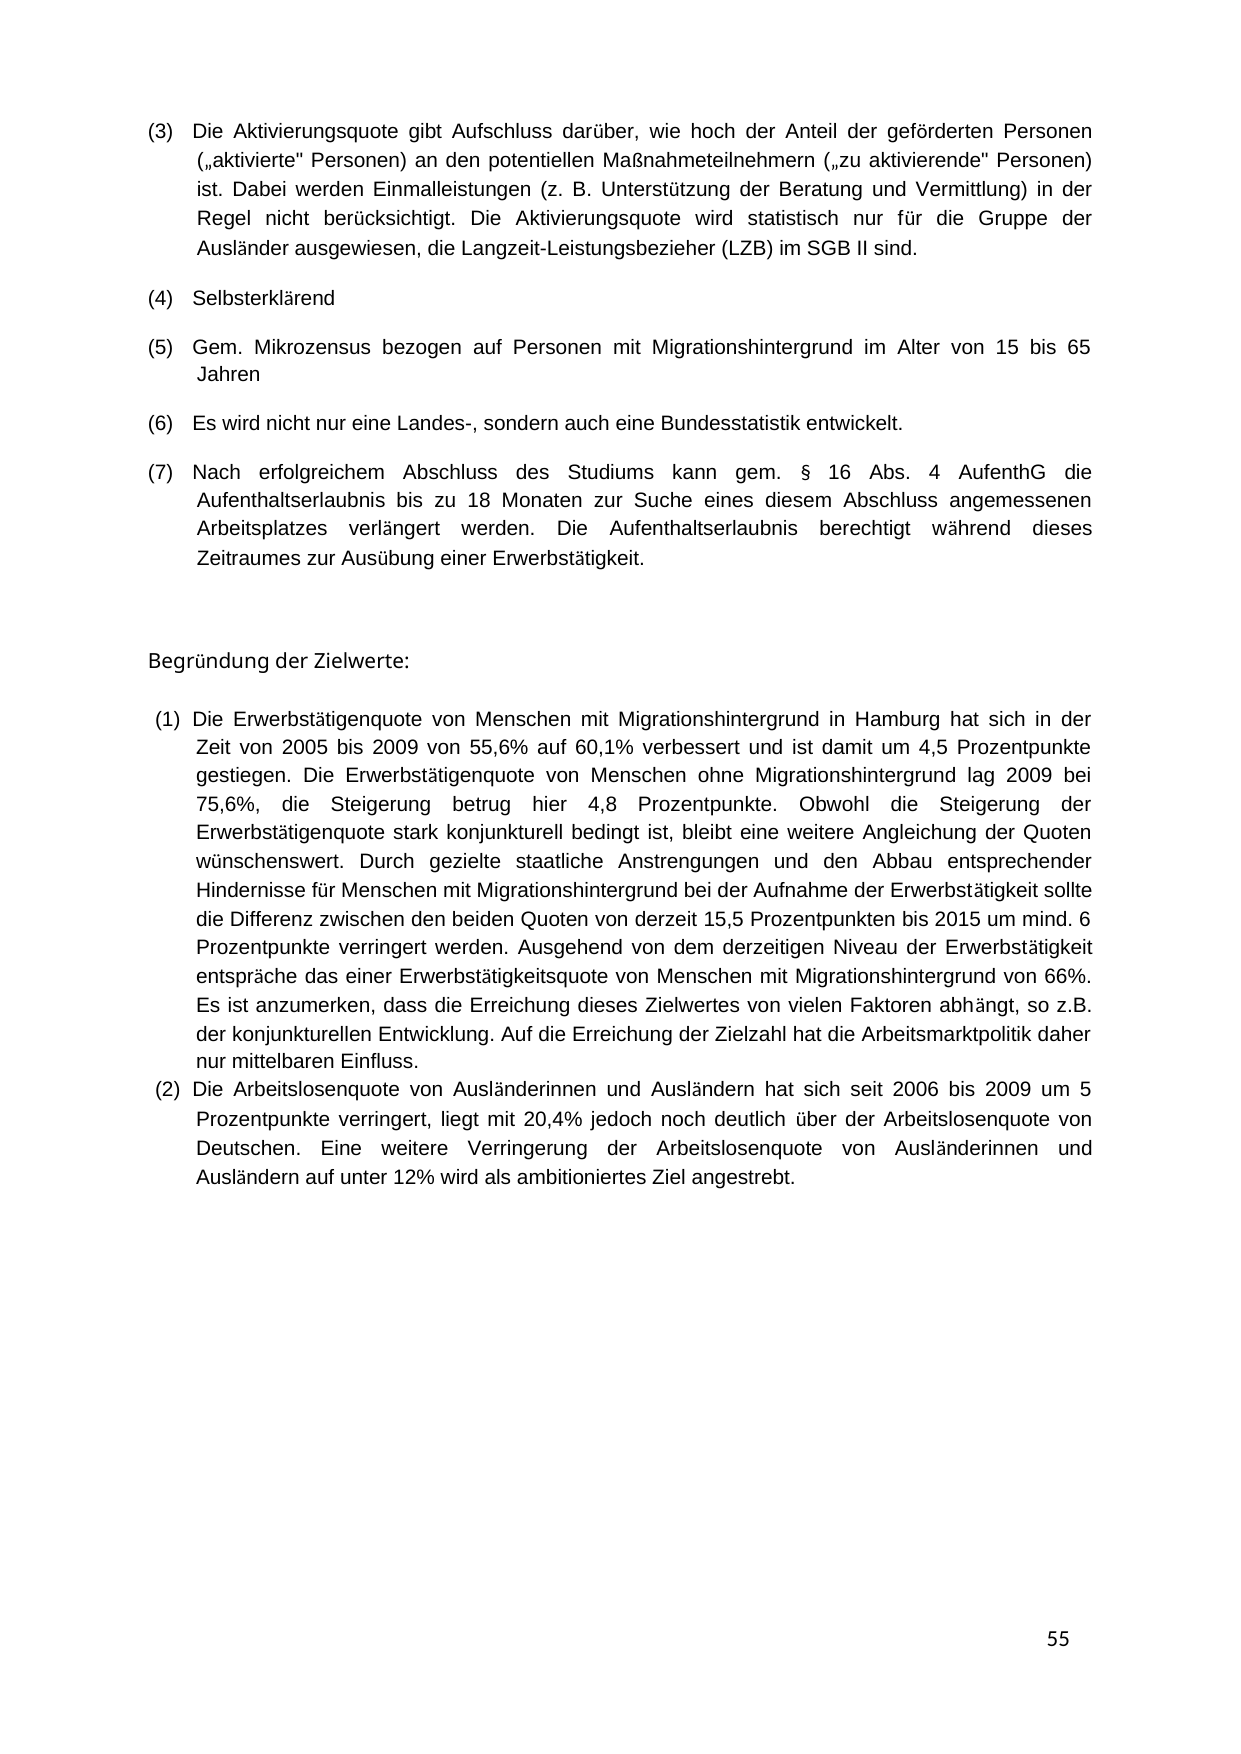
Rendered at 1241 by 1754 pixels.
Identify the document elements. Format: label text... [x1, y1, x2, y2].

list Nach erfolgreichem Abschluss des Studiums kann gem. § 16 Abs. 4 AufenthG die Aufenthaltserlaubnis bis zu 18 Monaten zur Suche eines diesem Abschluss angemessenen Arbeitsplatzes verlängert werden. Die Aufenthaltserlaubnis berechtigt während dieses Zeitraumes zur Ausübung einer Erwerbstätigkeit. [148, 459, 1092, 570]
list Gem. Mikrozensus bezogen auf Personen mit Migrationshintergrund im Alter von 15 bis 65 Jahren [148, 335, 1092, 386]
list Die Erwerbstätigenquote von Menschen mit Migrationshintergrund in Hamburg hat sich in der Zeit von 2005 bis 2009 von 55,6% auf 60,1% verbessert und ist damit um 4,5 Prozentpunkte gestiegen. Die Erwerbstätigenquote von Menschen ohne Migrationshintergrund lag 2009 bei 75,6%, die Steigerung betrug hier 4,8 Prozentpunkte. Obwohl die Steigerung der Erwerbstätigenquote stark konjunkturell bedingt ist, bleibt eine weitere Angleichung der Quoten wünschenswert. Durch gezielte staatliche Anstrengungen und den Abbau entsprechender Hindernisse für Menschen mit Migrationshintergrund bei der Aufnahme der Erwerbstätigkeit sollte die Differenz zwischen den beiden Quoten von derzeit 15,5 Prozentpunkten bis 2015 um mind. 6 Prozentpunkte verringert werden. Ausgehend von dem derzeitigen Niveau der Erwerbstätigkeit entspräche das einer Erwerbstätigkeitsquote von Menschen mit Migrationshintergrund von 66%. Es ist anzumerken, dass die Erreichung dieses Zielwertes von vielen Faktoren abhängt, so z.B. der konjunkturellen Entwicklung. Auf die Erreichung der Zielzahl hat die Arbeitsmarktpolitik daher nur mittelbaren Einfluss. [155, 706, 1092, 1073]
list Es wird nicht nur eine Landes-, sondern auch eine Bundesstatistik entwickelt. [148, 411, 1092, 434]
list Die Aktivierungsquote gibt Aufschluss darüber, wie hoch der Anteil der geförderten Personen („aktivierte" Personen) an den potentiellen Maßnahmeteilnehmern („zu aktivierende" Personen) ist. Dabei werden Einmalleistungen (z. B. Unterstützung der Beratung und Vermittlung) in der Regel nicht berücksichtigt. Die Aktivierungsquote wird statistisch nur für die Gruppe der Ausländer ausgewiesen, die Langzeit-Leistungsbezieher (LZB) im SGB II sind. [148, 118, 1092, 260]
text Begründung der Zielwerte: [148, 646, 1092, 674]
list Selbsterklärend [148, 285, 1092, 310]
list Die Arbeitslosenquote von Ausländerinnen und Ausländern hat sich seit 2006 bis 2009 um 5 Prozentpunkte verringert, liegt mit 20,4% jedoch noch deutlich über der Arbeitslosenquote von Deutschen. Eine weitere Verringerung der Arbeitslosenquote von Ausländerinnen und Ausländern auf unter 12% wird als ambitioniertes Ziel angestrebt. [155, 1077, 1092, 1189]
